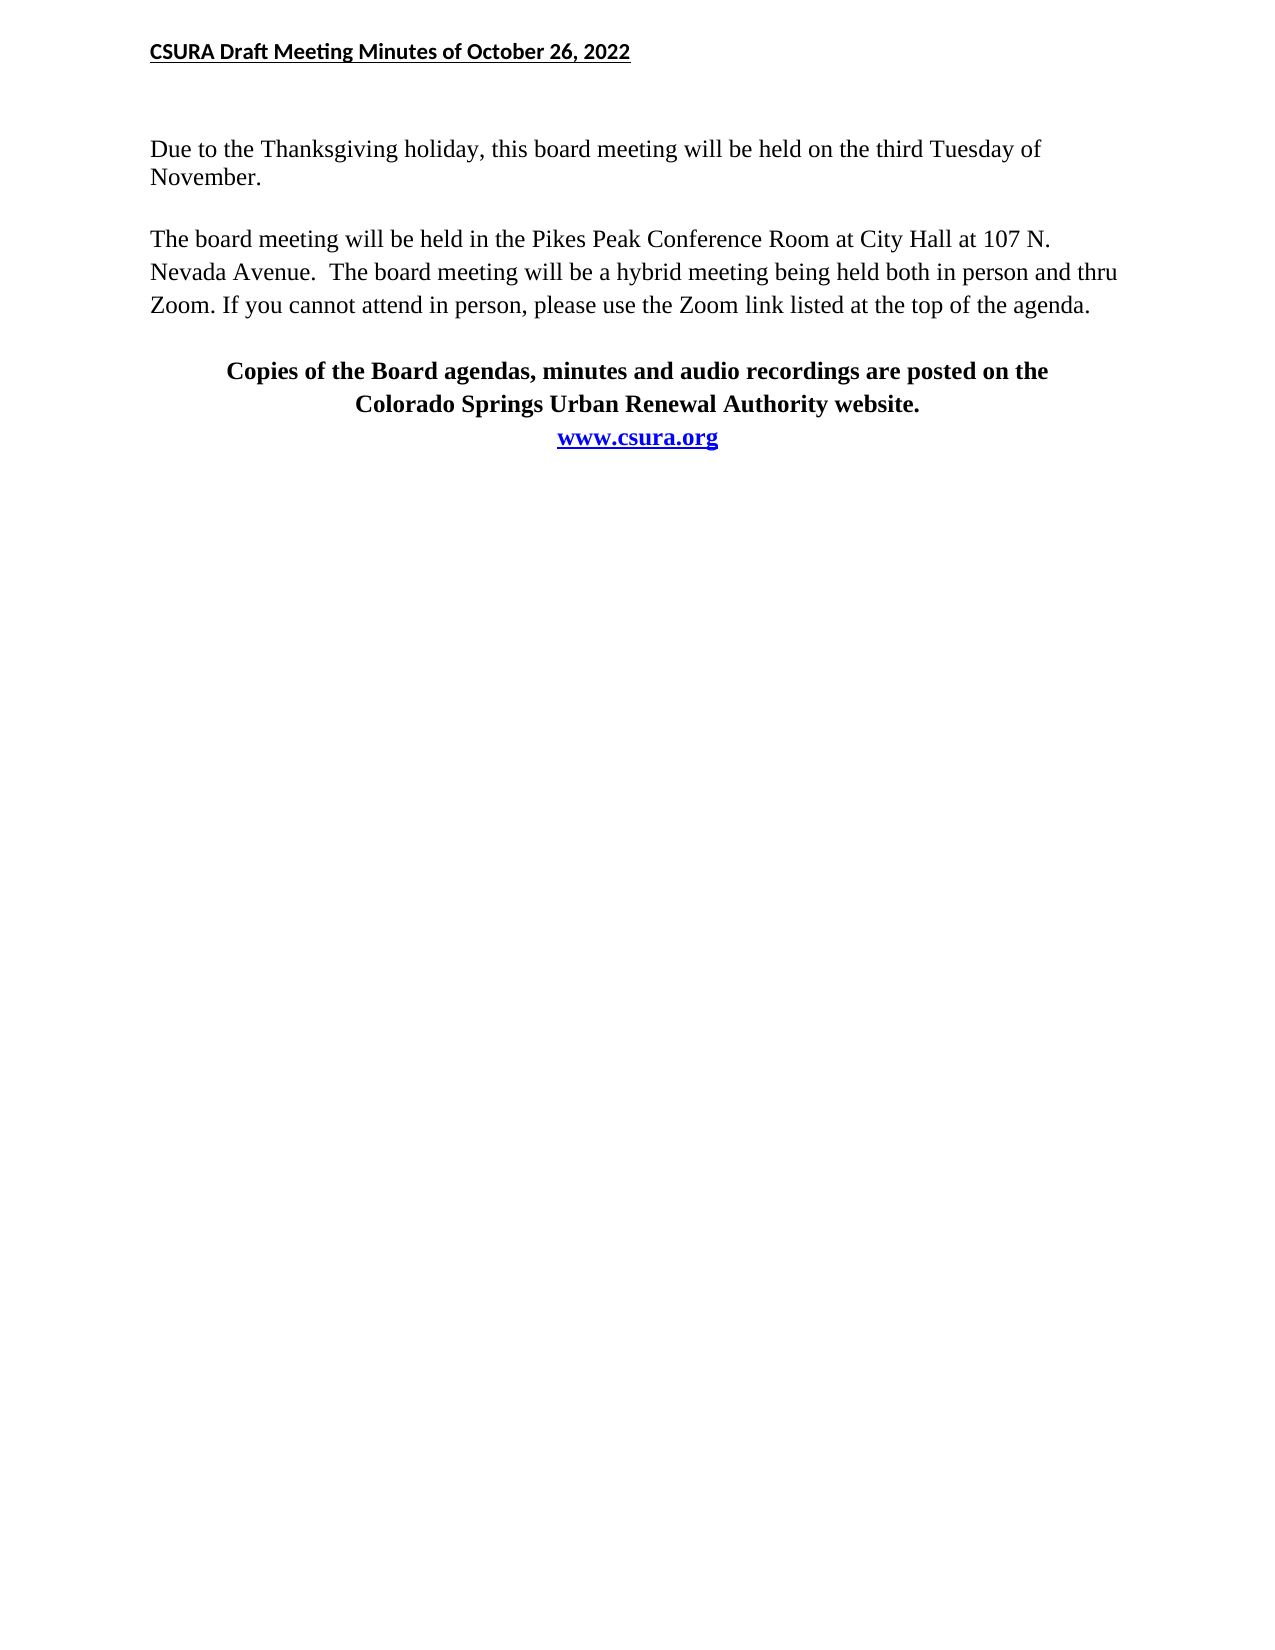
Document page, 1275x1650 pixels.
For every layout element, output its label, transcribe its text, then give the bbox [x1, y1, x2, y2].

text Colorado Springs Urban Renewal Authority website. [150, 389, 1125, 418]
text www.csura.org [150, 422, 1125, 451]
text The board meeting will be held in the Pikes Peak Conference Room at City Hall at 107 N. Nevada Avenue. The board meeting will be a hybrid meeting being held both in person and thru Zoom. If you cannot attend in person, please use the Zoom link listed at the top of the agenda. [150, 224, 1125, 319]
text Due to the Thanksgiving holiday, this board meeting will be held on the third Tuesday of November. [150, 134, 1125, 191]
text Copies of the Board agendas, minutes and audio recordings are posted on the [150, 356, 1125, 385]
